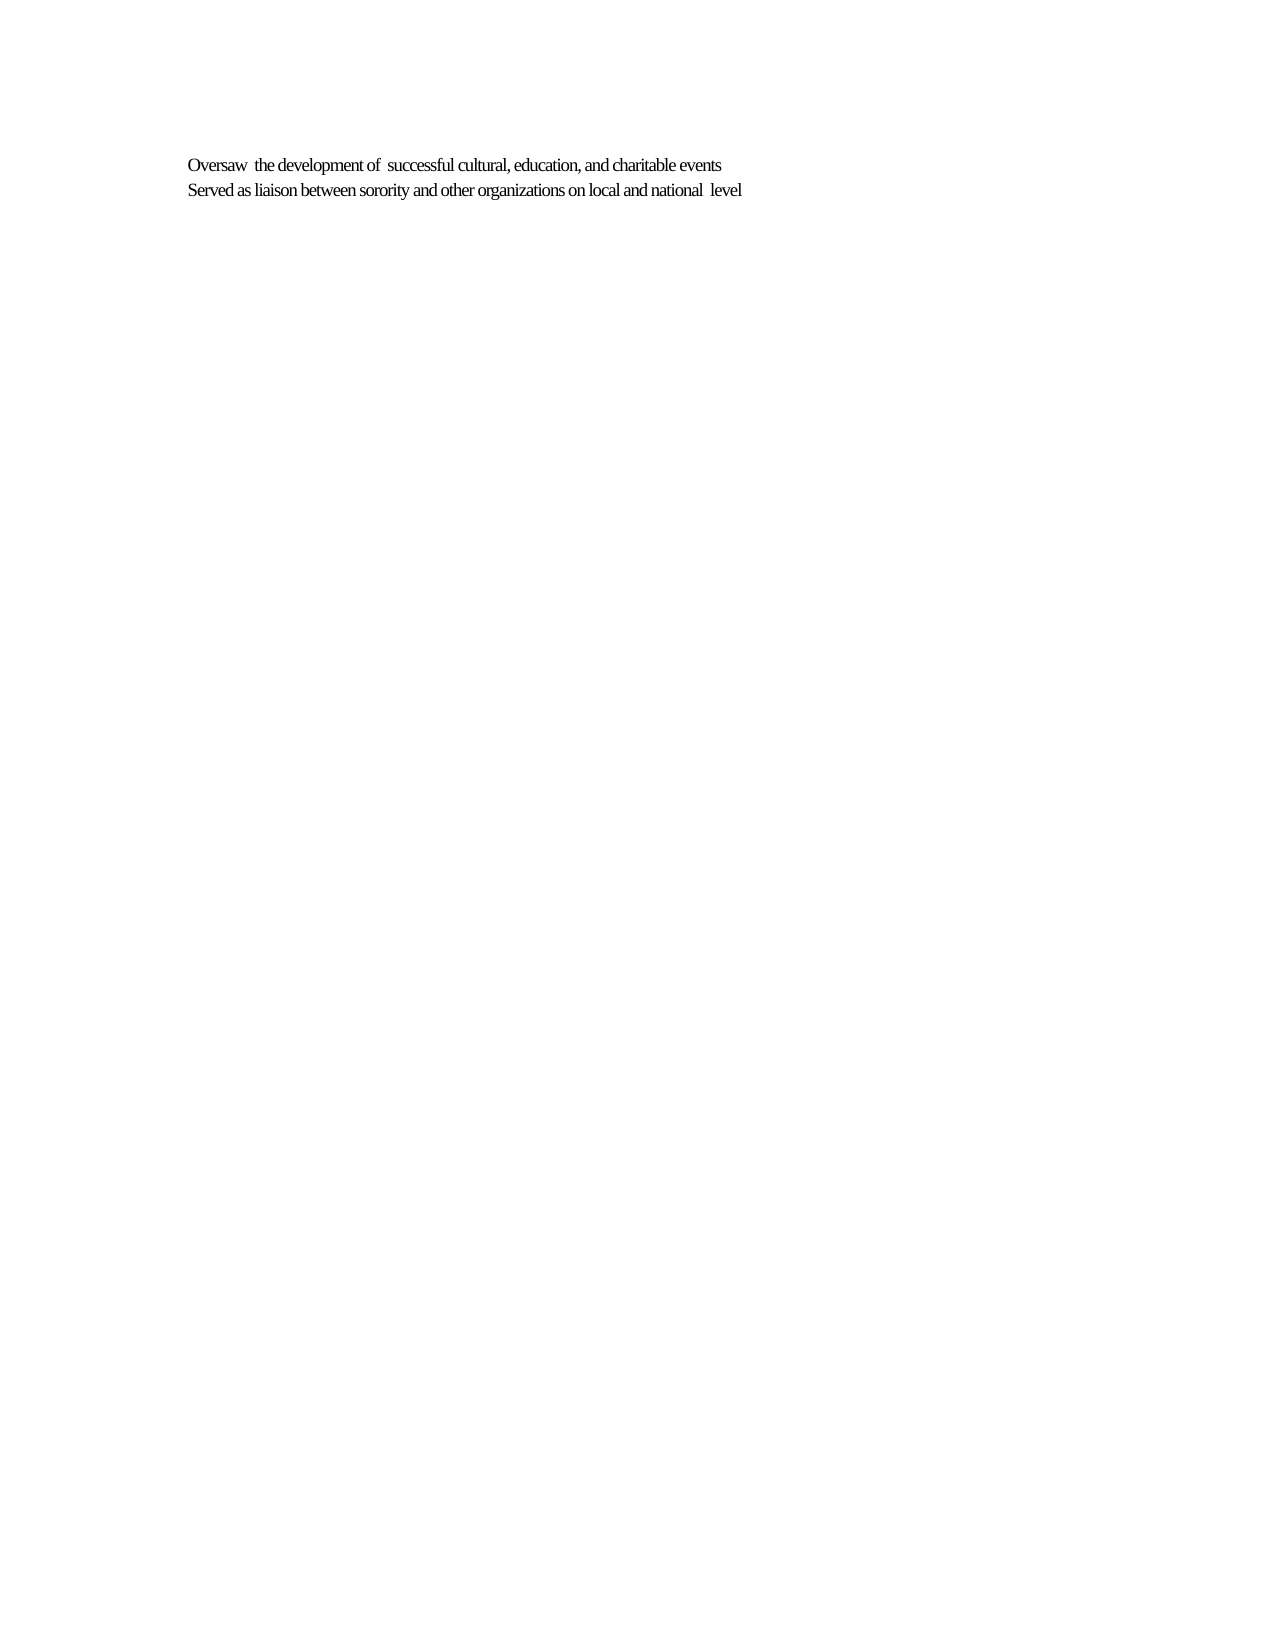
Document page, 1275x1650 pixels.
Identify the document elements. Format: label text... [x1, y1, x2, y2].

text Oversaw the development of successful cultural, education, and charitable events [187, 150, 1087, 175]
text Served as liaison between sorority and other organizations on local and national level [187, 175, 1087, 200]
